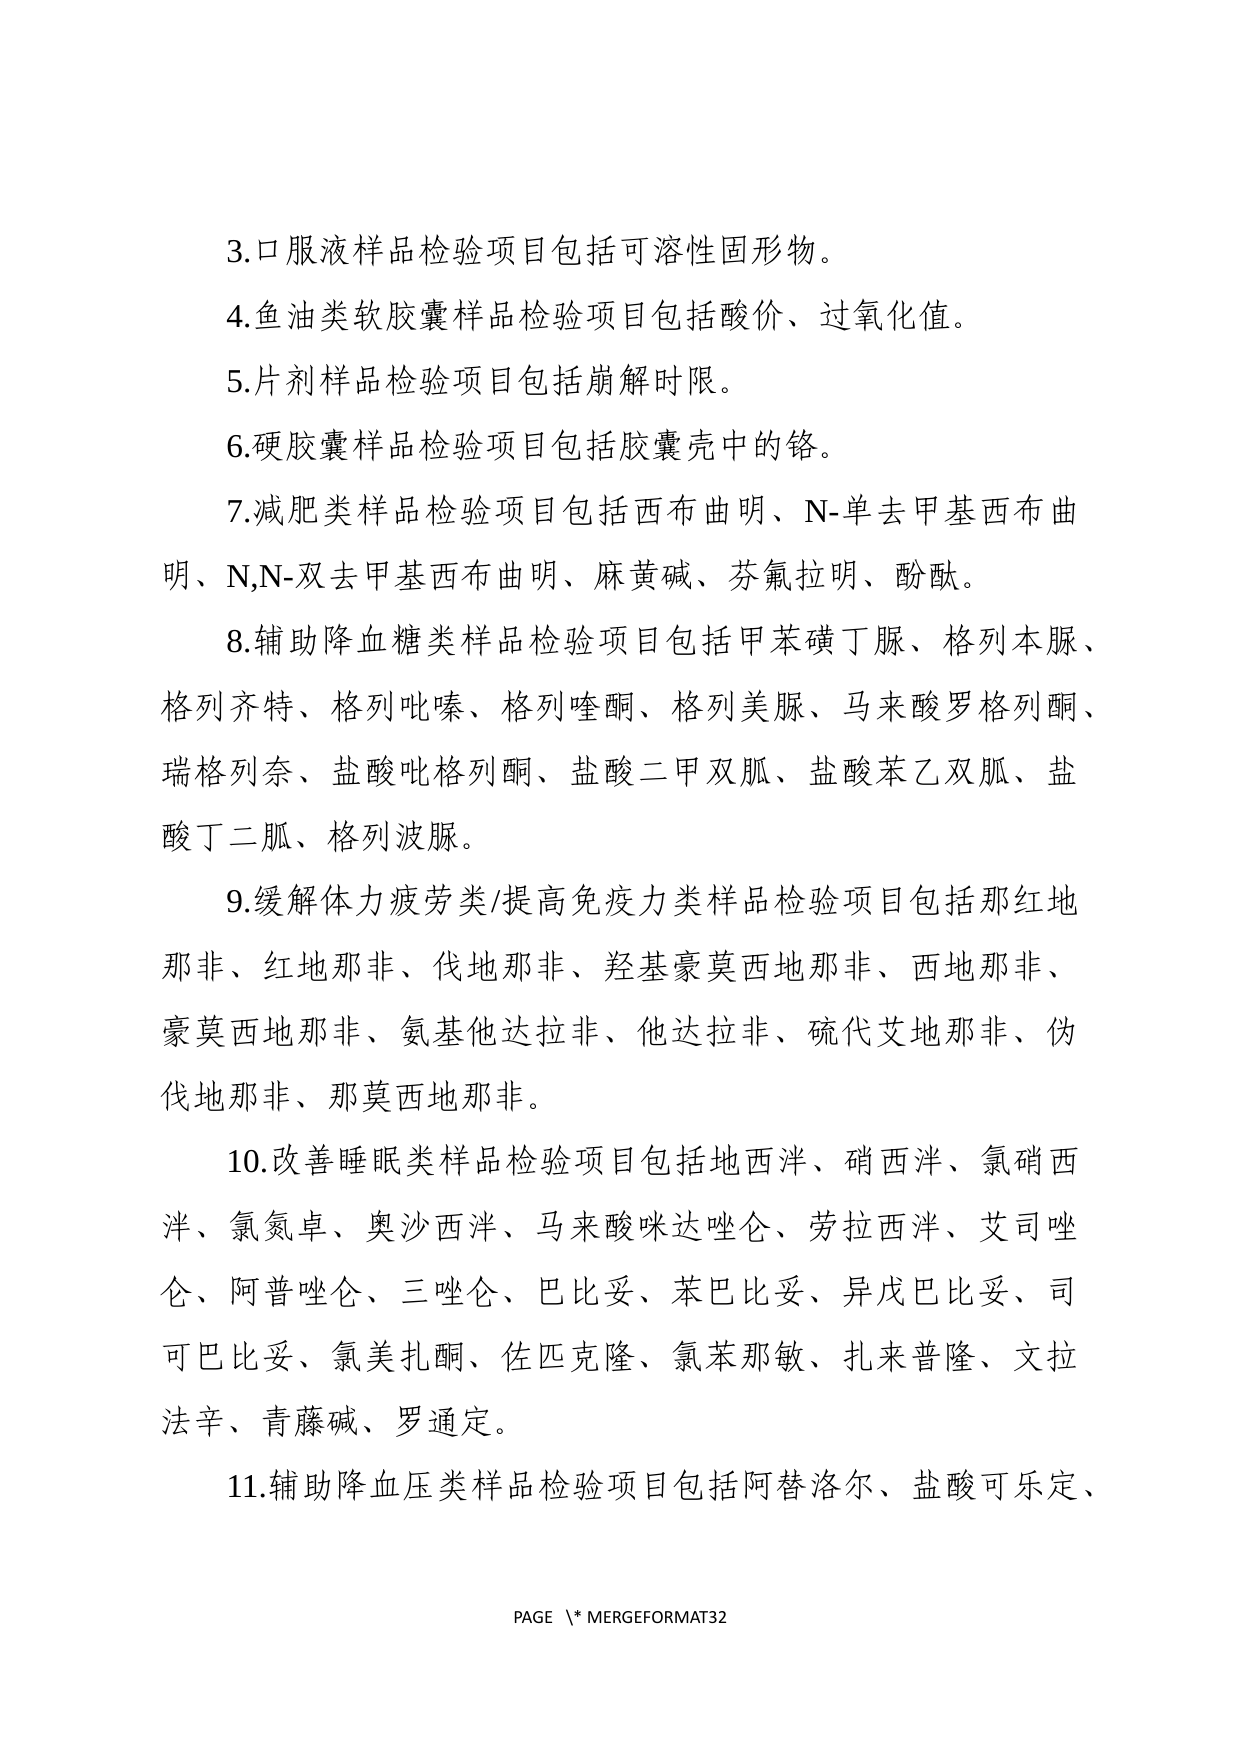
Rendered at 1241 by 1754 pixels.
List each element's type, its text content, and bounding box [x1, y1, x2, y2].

text 8.辅助降血糖类样品检验项目包括甲苯磺丁脲、格列本脲、格列齐特、格列吡嗪、格列喹酮、格列美脲、马来酸罗格列酮、瑞格列奈、盐酸吡格列酮、盐酸二甲双胍、盐酸苯乙双胍、盐酸丁二胍、格列波脲。 [159, 607, 1081, 867]
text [159, 1452, 1081, 1517]
text 4.鱼油类软胶囊样品检验项目包括酸价、过氧化值。 [159, 282, 1081, 347]
text 9.缓解体力疲劳类/提高免疫力类样品检验项目包括那红地那非、红地那非、伐地那非、羟基豪莫西地那非、西地那非、豪莫西地那非、氨基他达拉非、他达拉非、硫代艾地那非、伪伐地那非、那莫西地那非。 [159, 867, 1081, 1127]
text 6.硬胶囊样品检验项目包括胶囊壳中的铬。 [159, 412, 1081, 477]
text 7.减肥类样品检验项目包括西布曲明、N-单去甲基西布曲明、N,N-双去甲基西布曲明、麻黄碱、芬氟拉明、酚酞。 [159, 477, 1081, 607]
text 5.片剂样品检验项目包括崩解时限。 [159, 347, 1081, 412]
text 10.改善睡眠类样品检验项目包括地西泮、硝西泮、氯硝西泮、氯氮卓、奥沙西泮、马来酸咪达唑仑、劳拉西泮、艾司唑仑、阿普唑仑、三唑仑、巴比妥、苯巴比妥、异戊巴比妥、司可巴比妥、氯美扎酮、佐匹克隆、氯苯那敏、扎来普隆、文拉法辛、青藤碱、罗通定。 [159, 1127, 1081, 1452]
text 3.口服液样品检验项目包括可溶性固形物。 [159, 217, 1081, 282]
